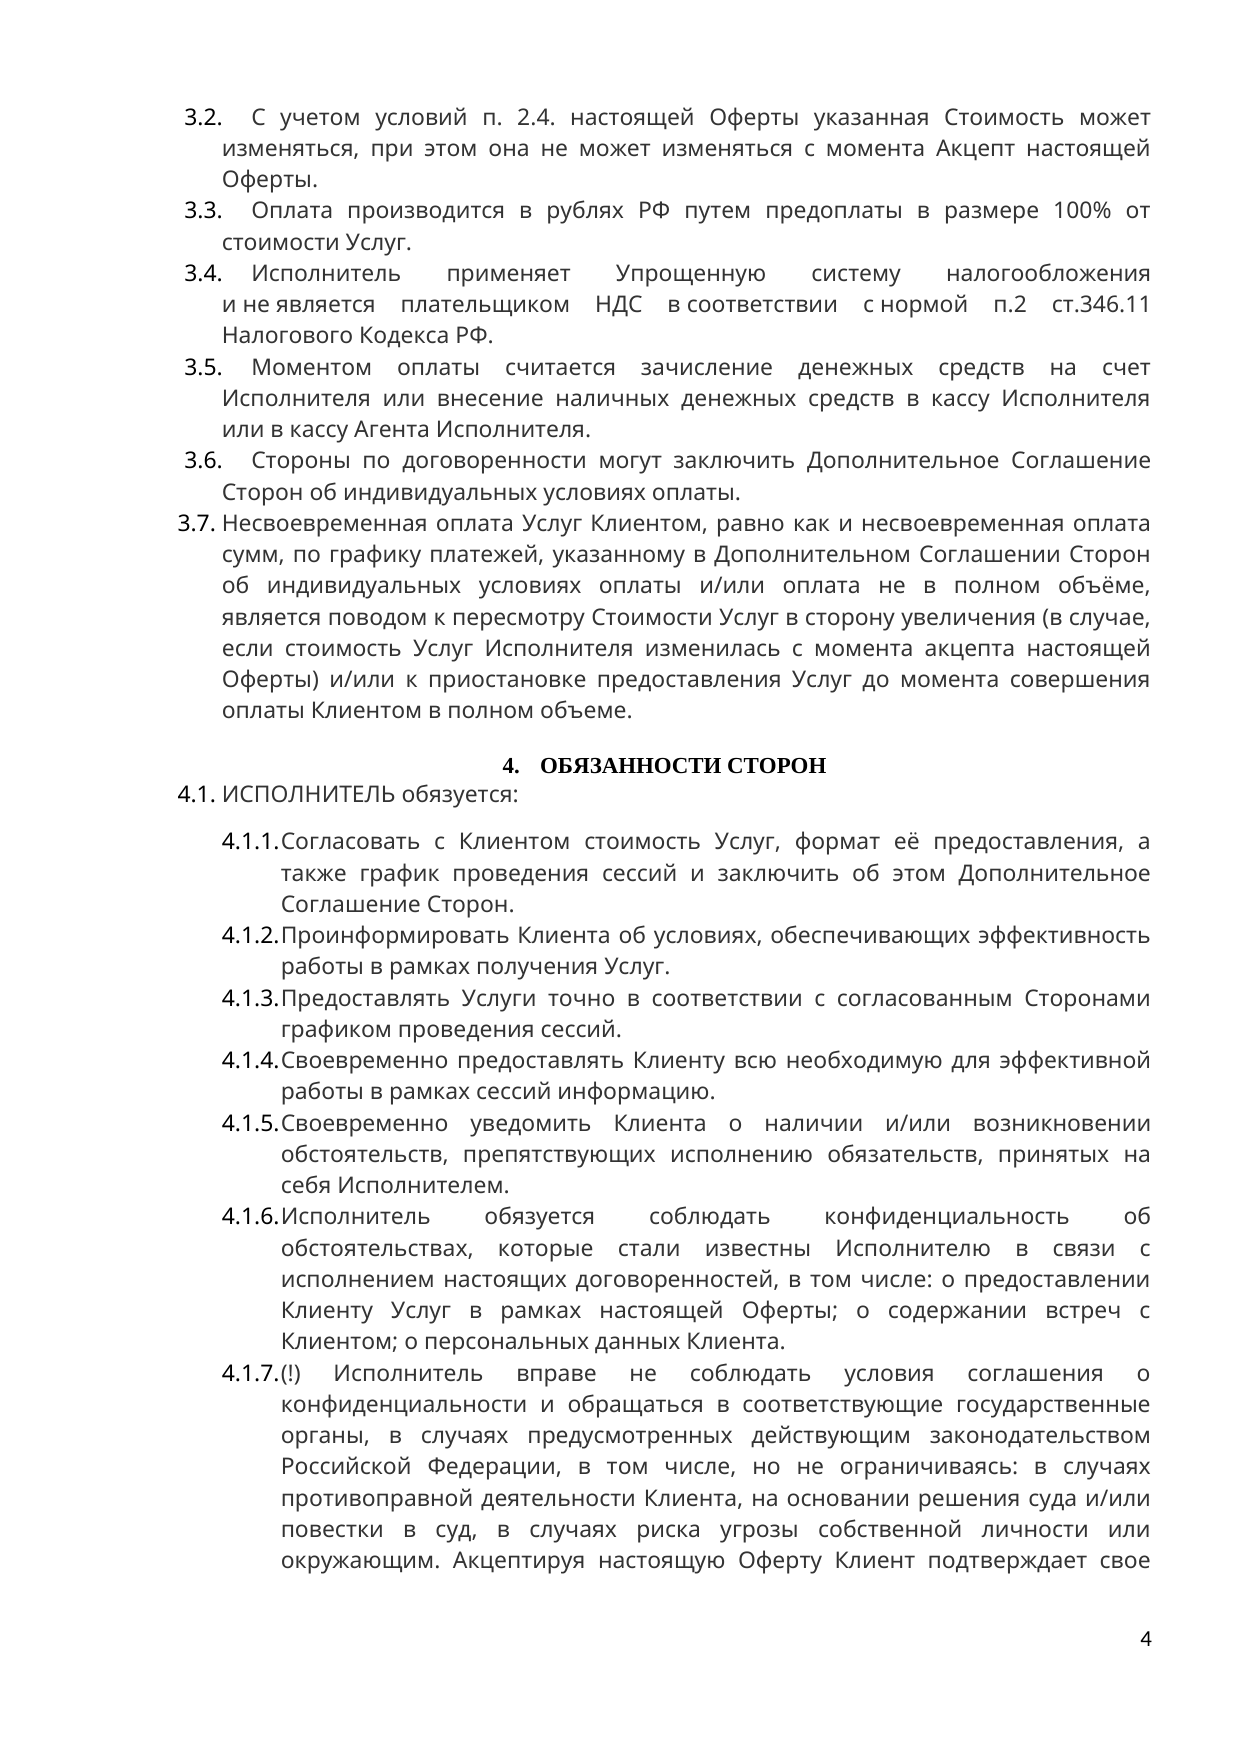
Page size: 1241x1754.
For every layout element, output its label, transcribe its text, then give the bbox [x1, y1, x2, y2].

list Моментом оплаты считается зачисление денежных средств на счет Исполнителя или внесение наличных денежных средств в кассу Исполнителя или в кассу Агента Исполнителя. [184, 351, 1152, 444]
list Согласовать с Клиентом стоимость Услуг, формат её предоставления, а также график проведения сессий и заключить об этом Дополнительное Соглашение Сторон. [222, 825, 1152, 919]
list С учетом условий п. 2.4. настоящей Оферты указанная Стоимость может изменяться, при этом она не может изменяться с момента Акцепт настоящей Оферты. [184, 101, 1152, 194]
list Проинформировать Клиента об условиях, обеспечивающих эффективность работы в рамках получения Услуг. [222, 919, 1152, 981]
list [222, 1356, 1152, 1575]
list Исполнитель применяет Упрощенную систему налогообложения и не является плательщиком НДС в соответствии с нормой п.2 ст.346.11 Налогового Кодекса РФ. [184, 257, 1152, 351]
list Своевременно уведомить Клиента о наличии и/или возникновении обстоятельств, препятствующих исполнению обязательств, принятых на себя Исполнителем. [222, 1106, 1152, 1200]
list Оплата производится в рублях РФ путем предоплаты в размере 100% от стоимости Услуг. [184, 194, 1152, 257]
list Предоставлять Услуги точно в соответствии с согласованным Сторонами графиком проведения сессий. [222, 981, 1152, 1044]
list ОБЯЗАННОСТИ СТОРОН [177, 752, 1152, 778]
list Стороны по договоренности могут заключить Дополнительное Соглашение Сторон об индивидуальных условиях оплаты. [184, 444, 1152, 507]
list ИСПОЛНИТЕЛЬ обязуется: [177, 778, 1152, 809]
list Своевременно предоставлять Клиенту всю необходимую для эффективной работы в рамках сессий информацию. [222, 1044, 1152, 1106]
list Несвоевременная оплата Услуг Клиентом, равно как и несвоевременная оплата сумм, по графику платежей, указанному в Дополнительном Соглашении Сторон об индивидуальных условиях оплаты и/или оплата не в полном объёме, является поводом к пересмотру Стоимости Услуг в сторону увеличения (в случае, если стоимость Услуг Исполнителя изменилась с момента акцепта настоящей Оферты) и/или к приостановке предоставления Услуг до момента совершения оплаты Клиентом в полном объеме. [177, 507, 1152, 726]
list Исполнитель обязуется соблюдать конфиденциальность об обстоятельствах, которые стали известны Исполнителю в связи с исполнением настоящих договоренностей, в том числе: о предоставлении Клиенту Услуг в рамках настоящей Оферты; о содержании встреч с Клиентом; о персональных данных Клиента. [222, 1200, 1152, 1356]
